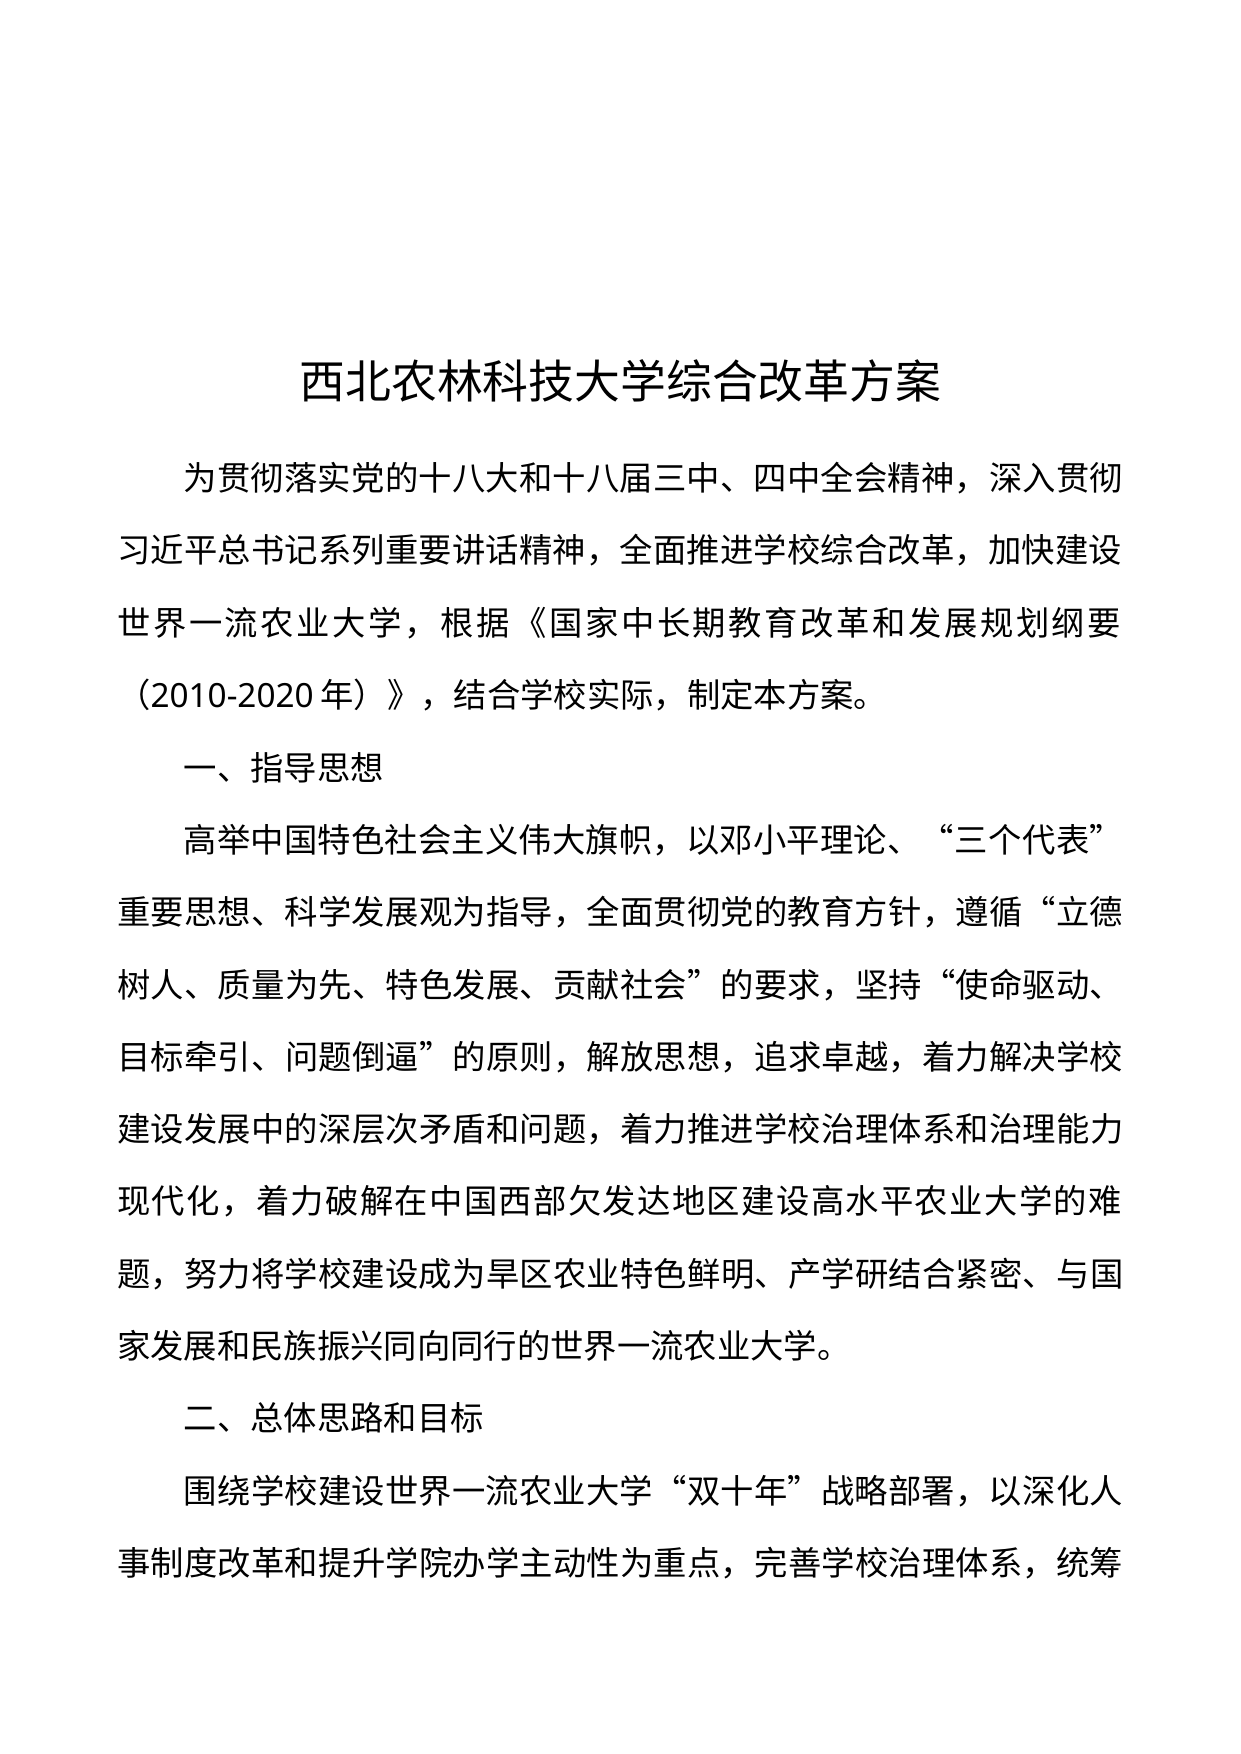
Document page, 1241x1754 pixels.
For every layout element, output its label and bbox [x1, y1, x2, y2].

table_cell [117, 162, 1123, 1585]
